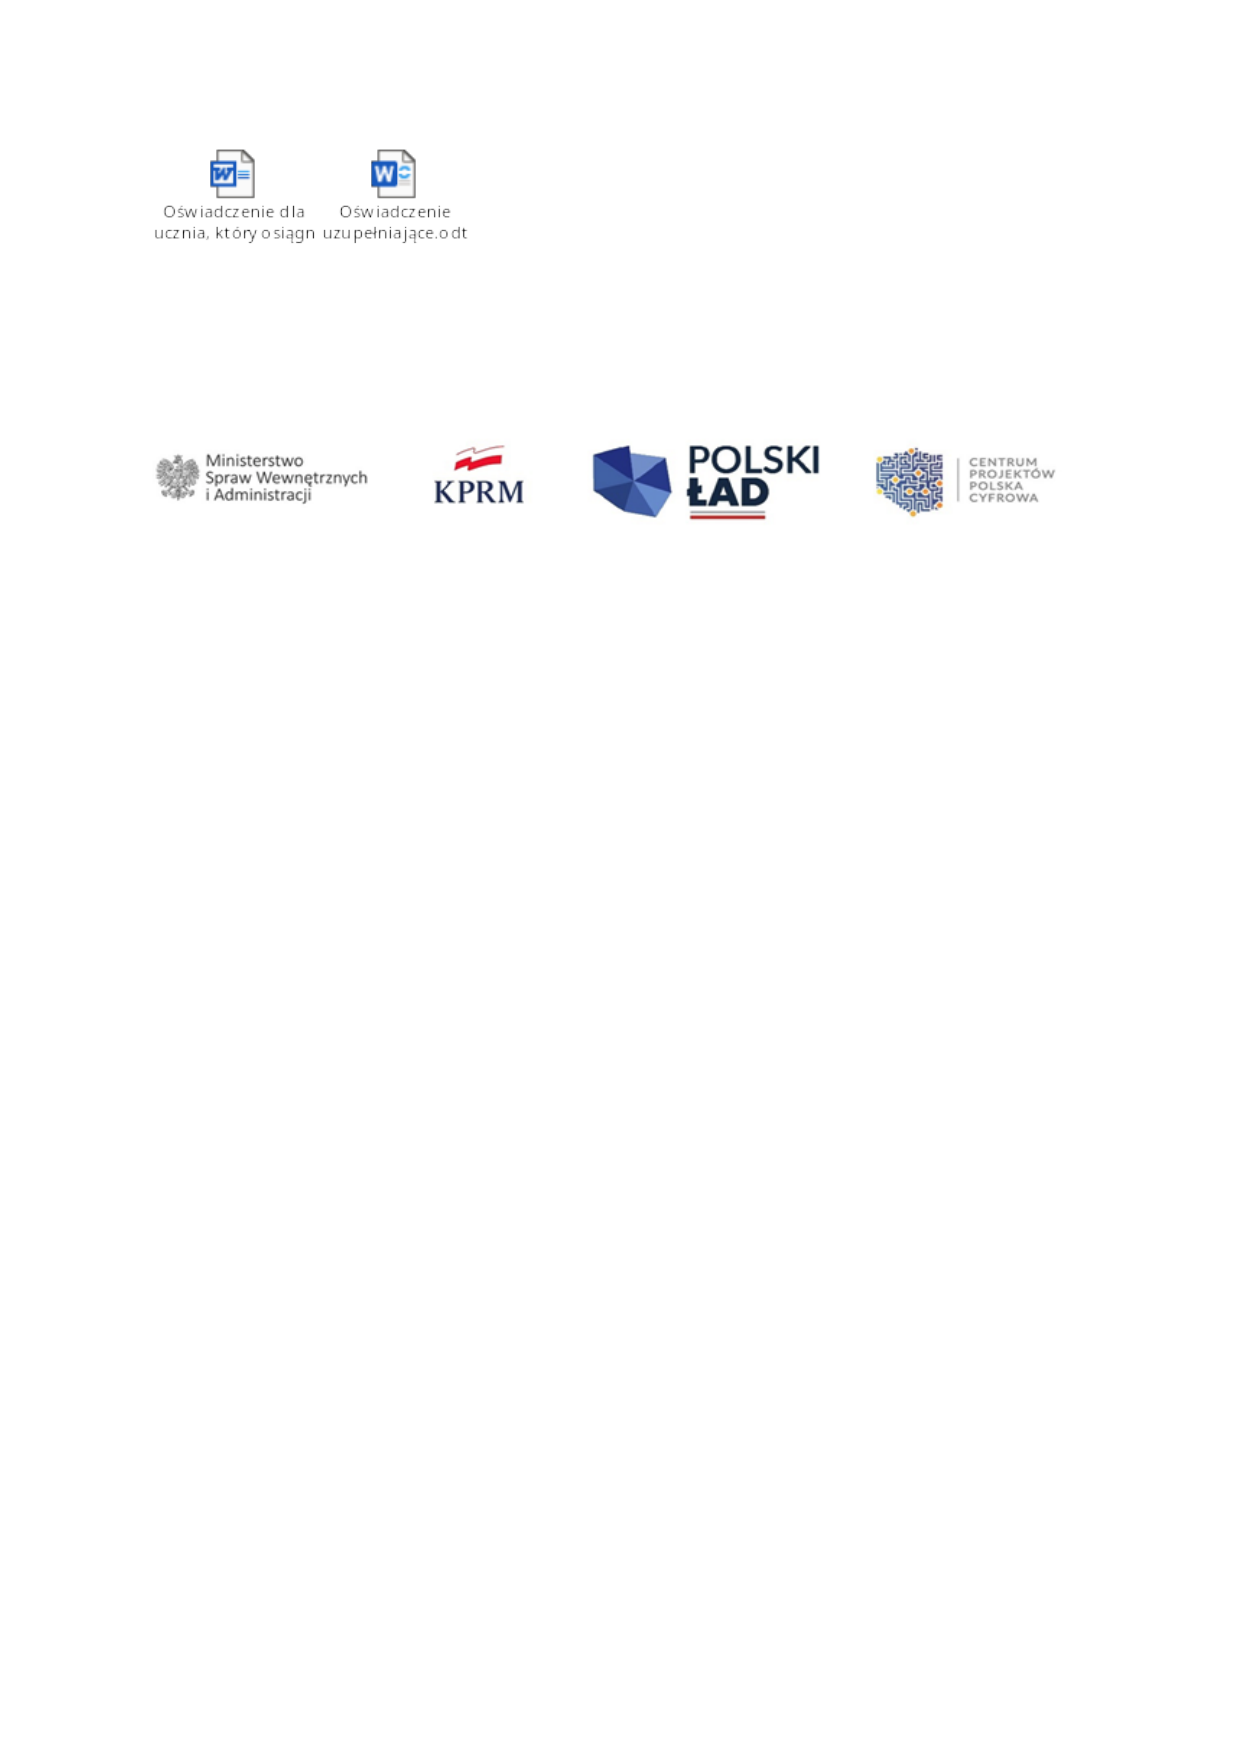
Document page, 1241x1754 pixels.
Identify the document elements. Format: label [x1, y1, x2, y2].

picture [147, 430, 1093, 526]
